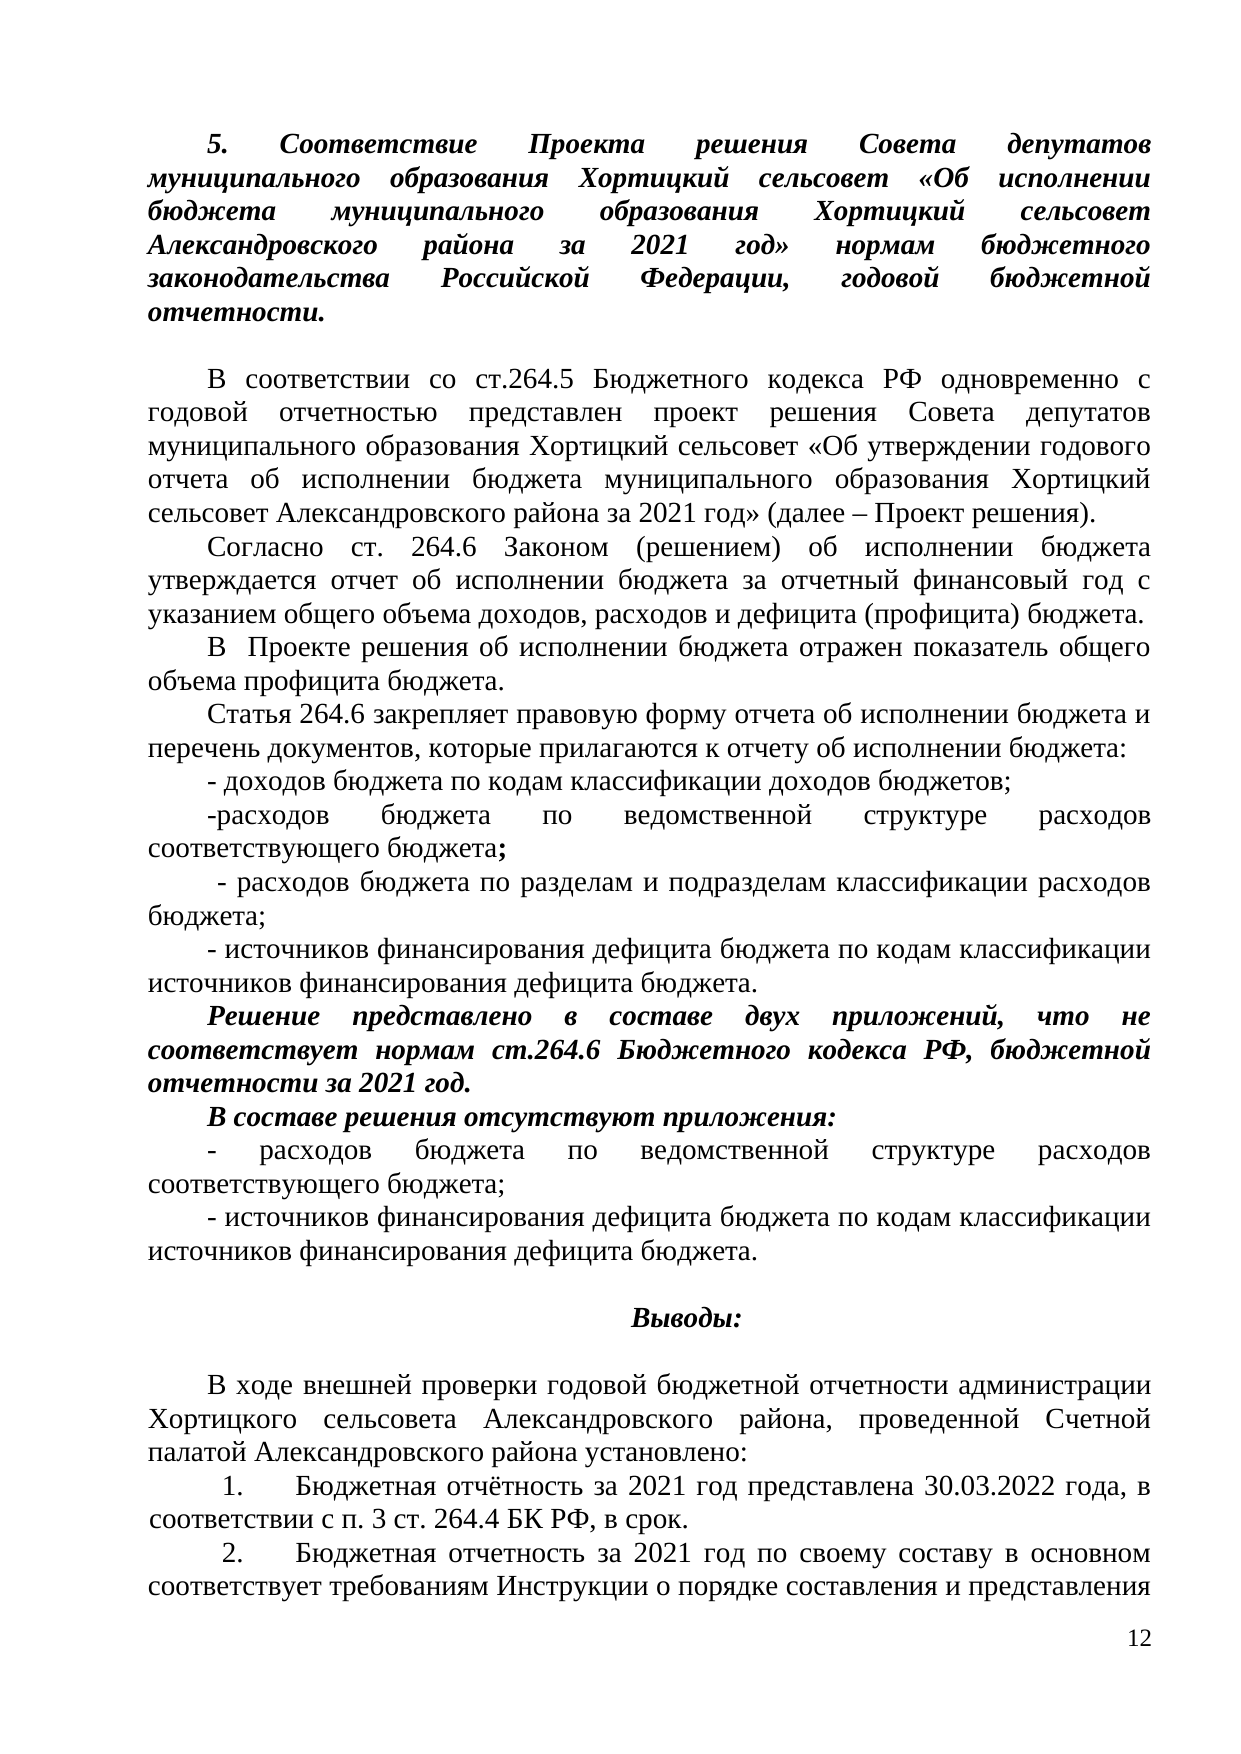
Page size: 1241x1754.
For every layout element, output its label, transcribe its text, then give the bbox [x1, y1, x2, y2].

text 5. Соответствие Проекта решения Совета депутатов муниципального образования Хортицкий сельсовет «Об исполнении бюджета муниципального образования Хортицкий сельсовет Александровского района за 2021 год» нормам бюджетного законодательства Российской Федерации, годовой бюджетной отчетности. [148, 126, 1152, 327]
text Статья 264.6 закрепляет правовую форму отчета об исполнении бюджета и перечень документов, которые прилагаются к отчету об исполнении бюджета: [148, 696, 1152, 763]
text - источников финансирования дефицита бюджета по кодам классификации источников финансирования дефицита бюджета. [148, 1199, 1152, 1267]
text Решение представлено в составе двух приложений, что не соответствует нормам ст.264.6 Бюджетного кодекса РФ, бюджетной отчетности за 2021 год. [148, 998, 1152, 1099]
text Согласно ст. 264.6 Законом (решением) об исполнении бюджета утверждается отчет об исполнении бюджета за отчетный финансовый год с указанием общего объема доходов, расходов и дефицита (профицита) бюджета. [148, 529, 1152, 629]
text - источников финансирования дефицита бюджета по кодам классификации источников финансирования дефицита бюджета. [148, 931, 1152, 998]
text -расходов бюджета по ведомственной структуре расходов соответствующего бюджета; [148, 797, 1152, 864]
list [148, 1535, 1152, 1602]
text В составе решения отсутствуют приложения: [148, 1099, 1152, 1132]
text - доходов бюджета по кодам классификации доходов бюджетов; [148, 763, 1152, 797]
list Бюджетная отчётность за 2021 год представлена 30.03.2022 года, в соответствии с п. 3 ст. 264.4 БК РФ, в срок. [149, 1468, 1152, 1535]
text - расходов бюджета по разделам и подразделам классификации расходов бюджета; [148, 864, 1152, 931]
text В соответствии со ст.264.5 Бюджетного кодекса РФ одновременно с годовой отчетностью представлен проект решения Совета депутатов муниципального образования Хортицкий сельсовет «Об утверждении годового отчета об исполнении бюджета муниципального образования Хортицкий сельсовет Александровского района за 2021 год» (далее – Проект решения). [148, 361, 1152, 529]
text Выводы: [148, 1300, 1152, 1334]
text - расходов бюджета по ведомственной структуре расходов соответствующего бюджета; [148, 1132, 1152, 1199]
text В ходе внешней проверки годовой бюджетной отчетности администрации Хортицкого сельсовета Александровского района, проведенной Счетной палатой Александровского района установлено: [148, 1367, 1152, 1468]
text В Проекте решения об исполнении бюджета отражен показатель общего объема профицита бюджета. [148, 629, 1152, 696]
